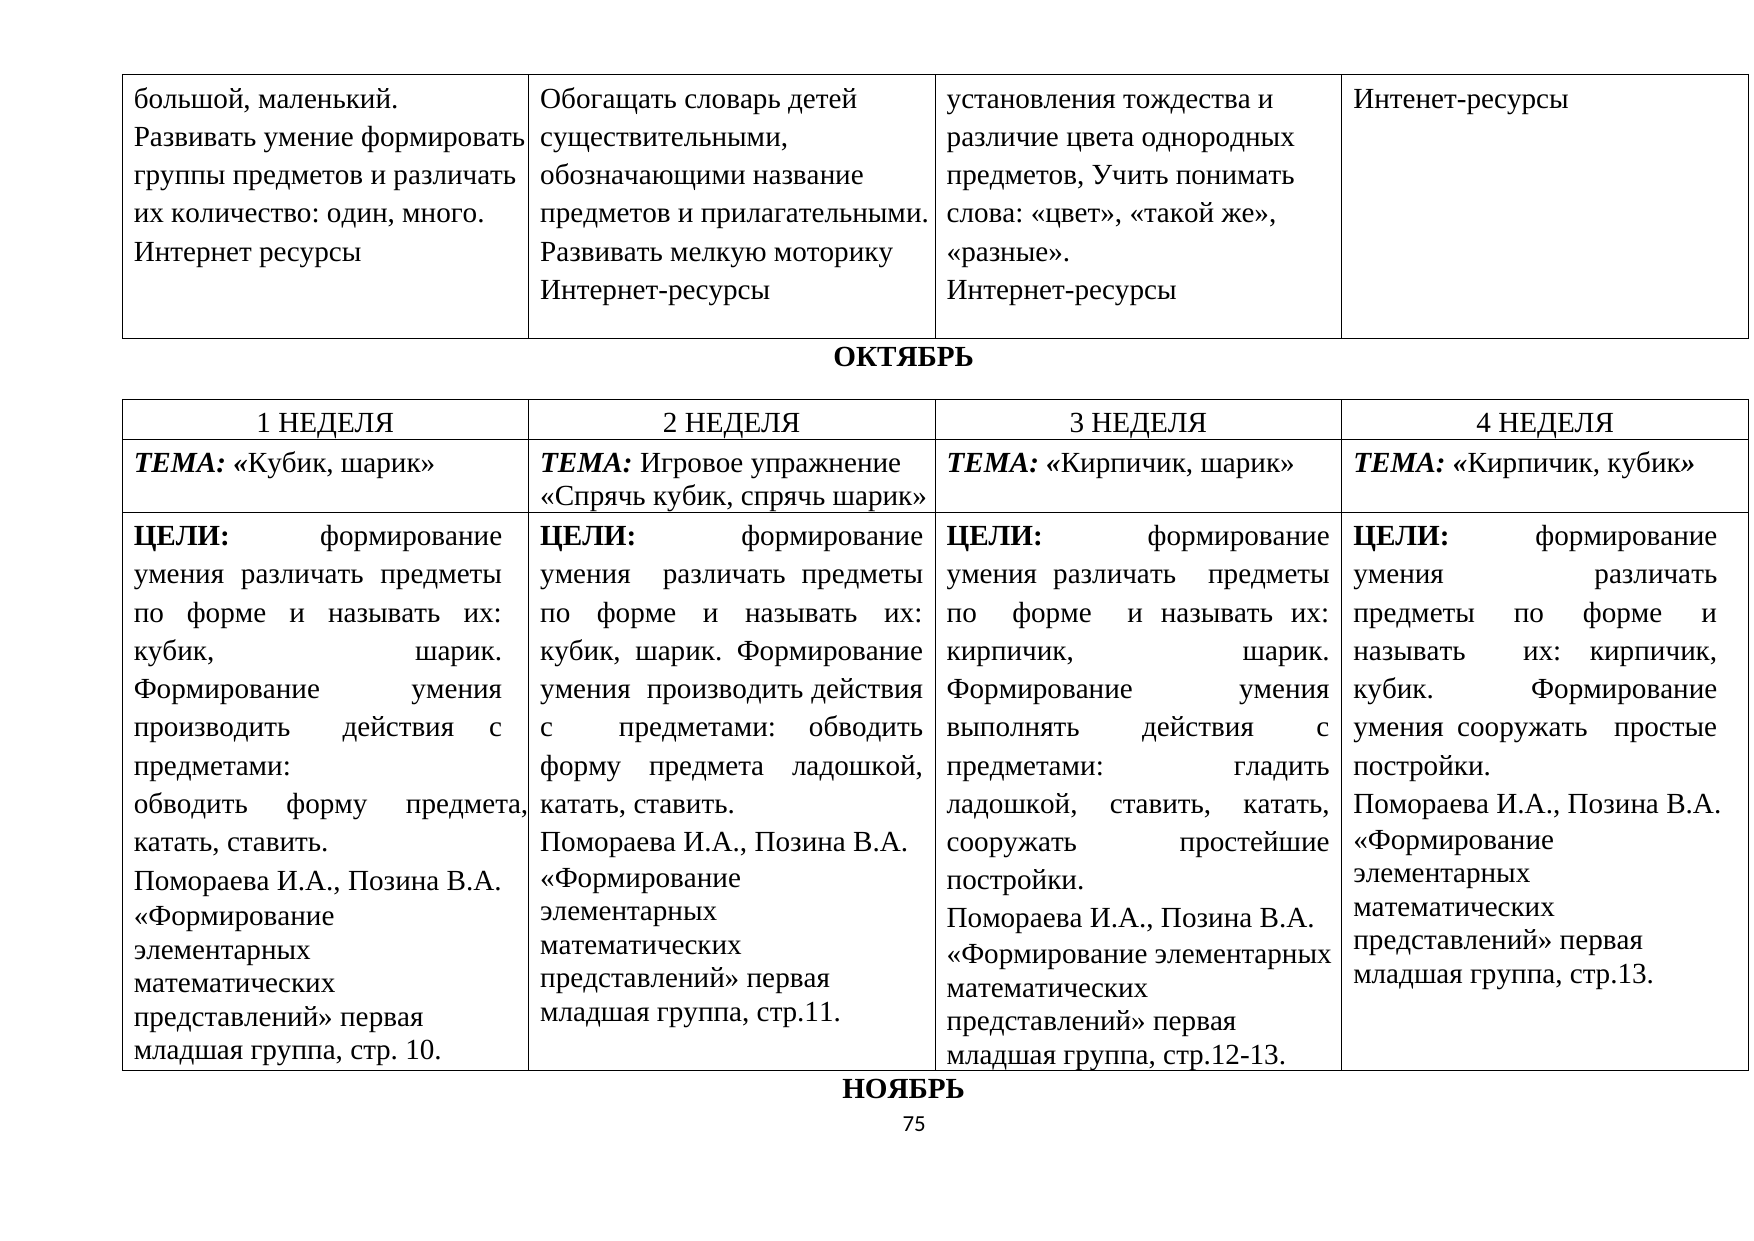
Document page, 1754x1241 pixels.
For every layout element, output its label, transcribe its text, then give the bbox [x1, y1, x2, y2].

table_header 4 НЕДЕЛЯ [1342, 400, 1748, 438]
table_header 2 НЕДЕЛЯ [529, 400, 935, 438]
table_cell ТЕМА: «Кирпичик, шарик» [936, 440, 1341, 512]
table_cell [529, 75, 935, 338]
table_cell ЦЕЛИ: формирование умения различать предметы по форме и называть их: кубик, шарик. Формирование умения производить действия с предметами: обводить форму предмета, катать, ставить. Помораева И.А., Позина В.А. «Формирование элементарных математических представлений» первая младшая группа, стр. 10. [123, 513, 528, 1070]
table_cell ЦЕЛИ: формирование умения различать предметы по форме и называть их: кубик, шарик. Формирование умения производить действия с предметами: обводить форму предмета ладошкой, катать, ставить. Помораева И.А., Позина В.А. «Формирование элементарных математических представлений» первая младшая группа, стр.11. [529, 513, 935, 1070]
text ОКТЯБРЬ [133, 339, 1667, 373]
table_cell ЦЕЛИ: формирование умения различать предметы по форме и называть их: кирпичик, шарик. Формирование умения выполнять действия с предметами: гладить ладошкой, ставить, катать, сооружать простейшие постройки. Помораева И.А., Позина В.А. «Формирование элементарных математических представлений» первая младшая группа, стр.12-13. [936, 513, 1341, 1070]
table_cell ТЕМА: «Кубик, шарик» [123, 440, 528, 512]
table_cell ЦЕЛИ: формирование умения различать предметы по форме и называть их: кирпичик, кубик. Формирование умения сооружать простые постройки. Помораева И.А., Позина В.А. «Формирование элементарных математических представлений» первая младшая группа, стр.13. [1342, 513, 1748, 1070]
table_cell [1342, 75, 1748, 338]
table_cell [123, 75, 528, 338]
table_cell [936, 75, 1341, 338]
table_header 3 НЕДЕЛЯ [936, 400, 1341, 438]
table_cell ТЕМА: Игровое упражнение «Спрячь кубик, спрячь шарик» [529, 440, 935, 512]
text НОЯБРЬ [133, 1071, 1667, 1105]
table_cell ТЕМА: «Кирпичик, кубик» [1342, 440, 1748, 512]
table_header 1 НЕДЕЛЯ [123, 400, 528, 438]
